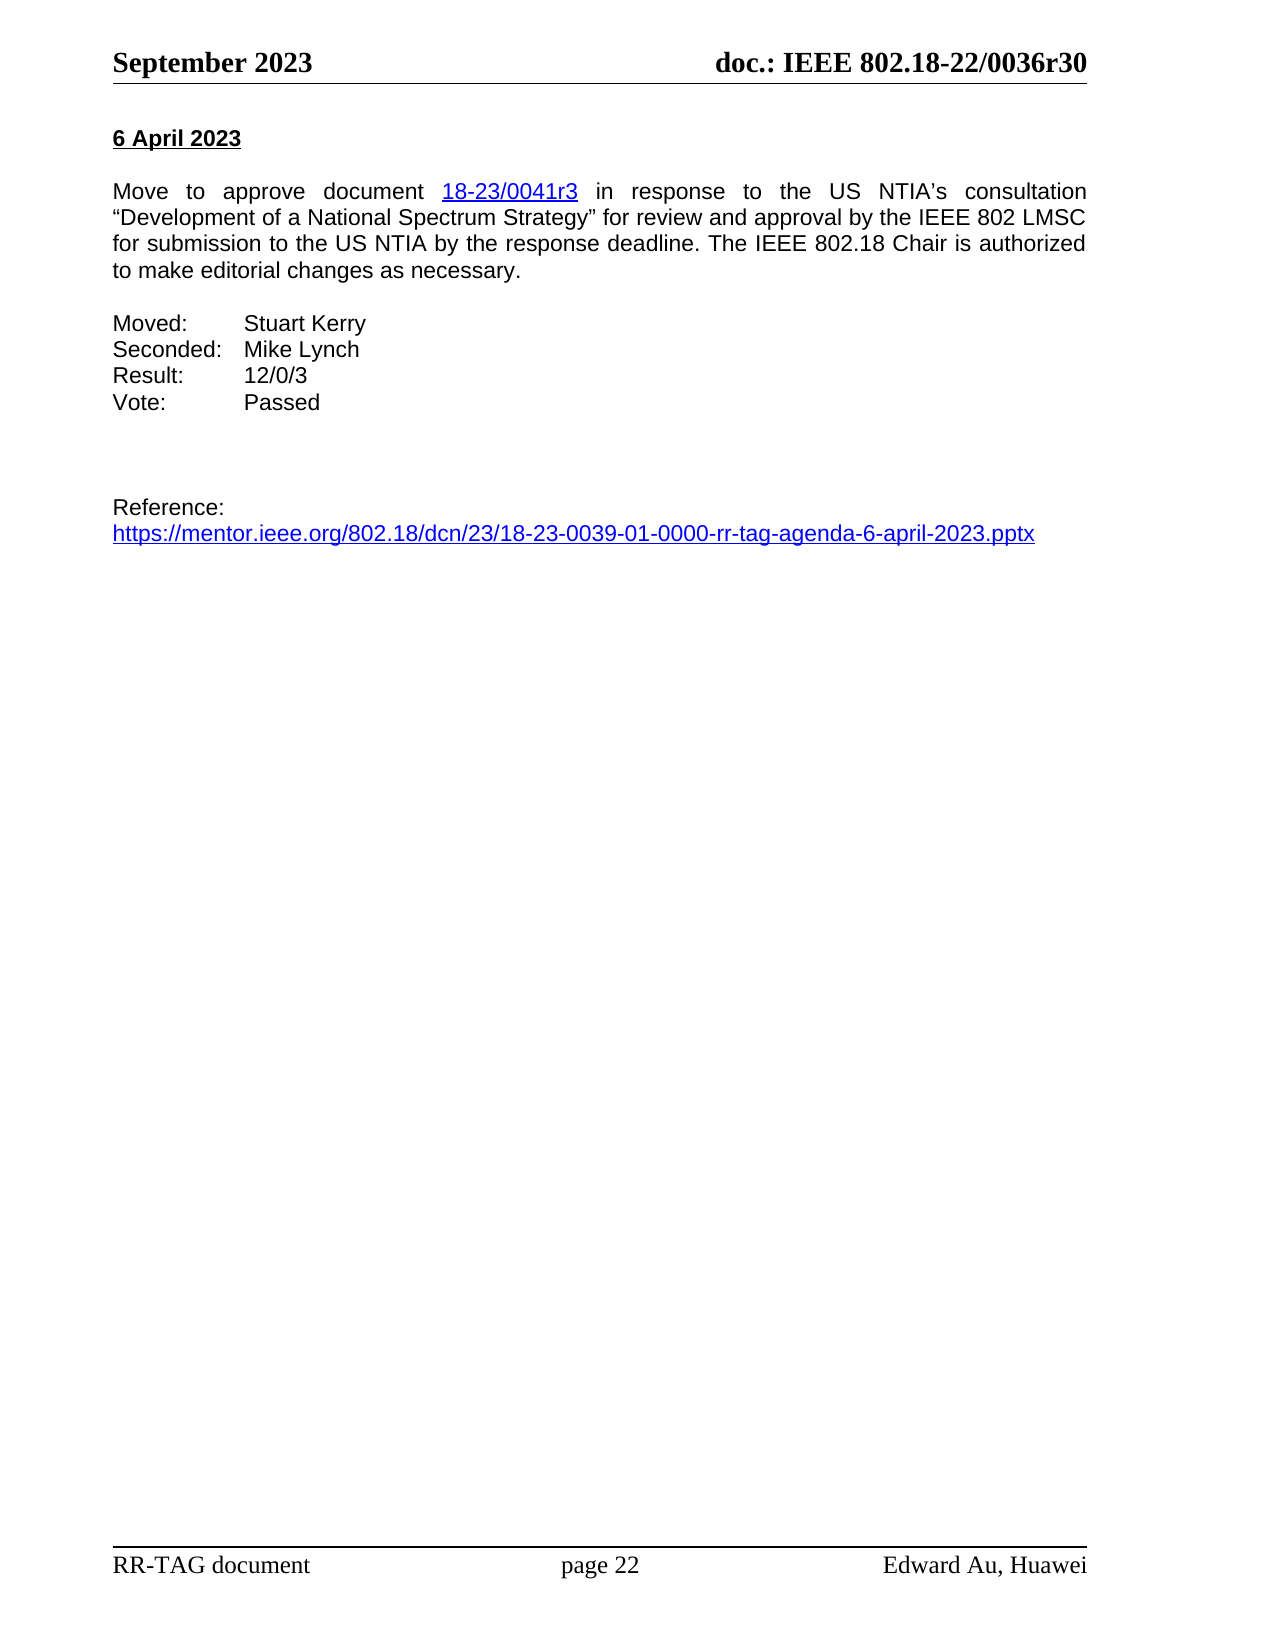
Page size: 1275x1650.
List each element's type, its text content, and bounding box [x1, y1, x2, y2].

text Reference: [112, 494, 1087, 520]
text Move to approve document 18-23/0041r3 in response to the US NTIA’s consultation “Development of a National Spectrum Strategy” for review and approval by the IEEE 802 LMSC for submission to the US NTIA by the response deadline. The IEEE 802.18 Chair is authorized to make editorial changes as necessary. [112, 178, 1087, 283]
text Seconded: Mike Lynch [112, 336, 1087, 362]
text https://mentor.ieee.org/802.18/dcn/23/18-23-0039-01-0000-rr-tag-agenda-6-april-2023.pptx [112, 520, 1087, 547]
text Result: 12/0/3 [112, 362, 1087, 388]
text Vote: Passed [112, 388, 1087, 415]
text Moved: Stuart Kerry [112, 309, 1087, 336]
text 6 April 2023 [112, 125, 1087, 151]
